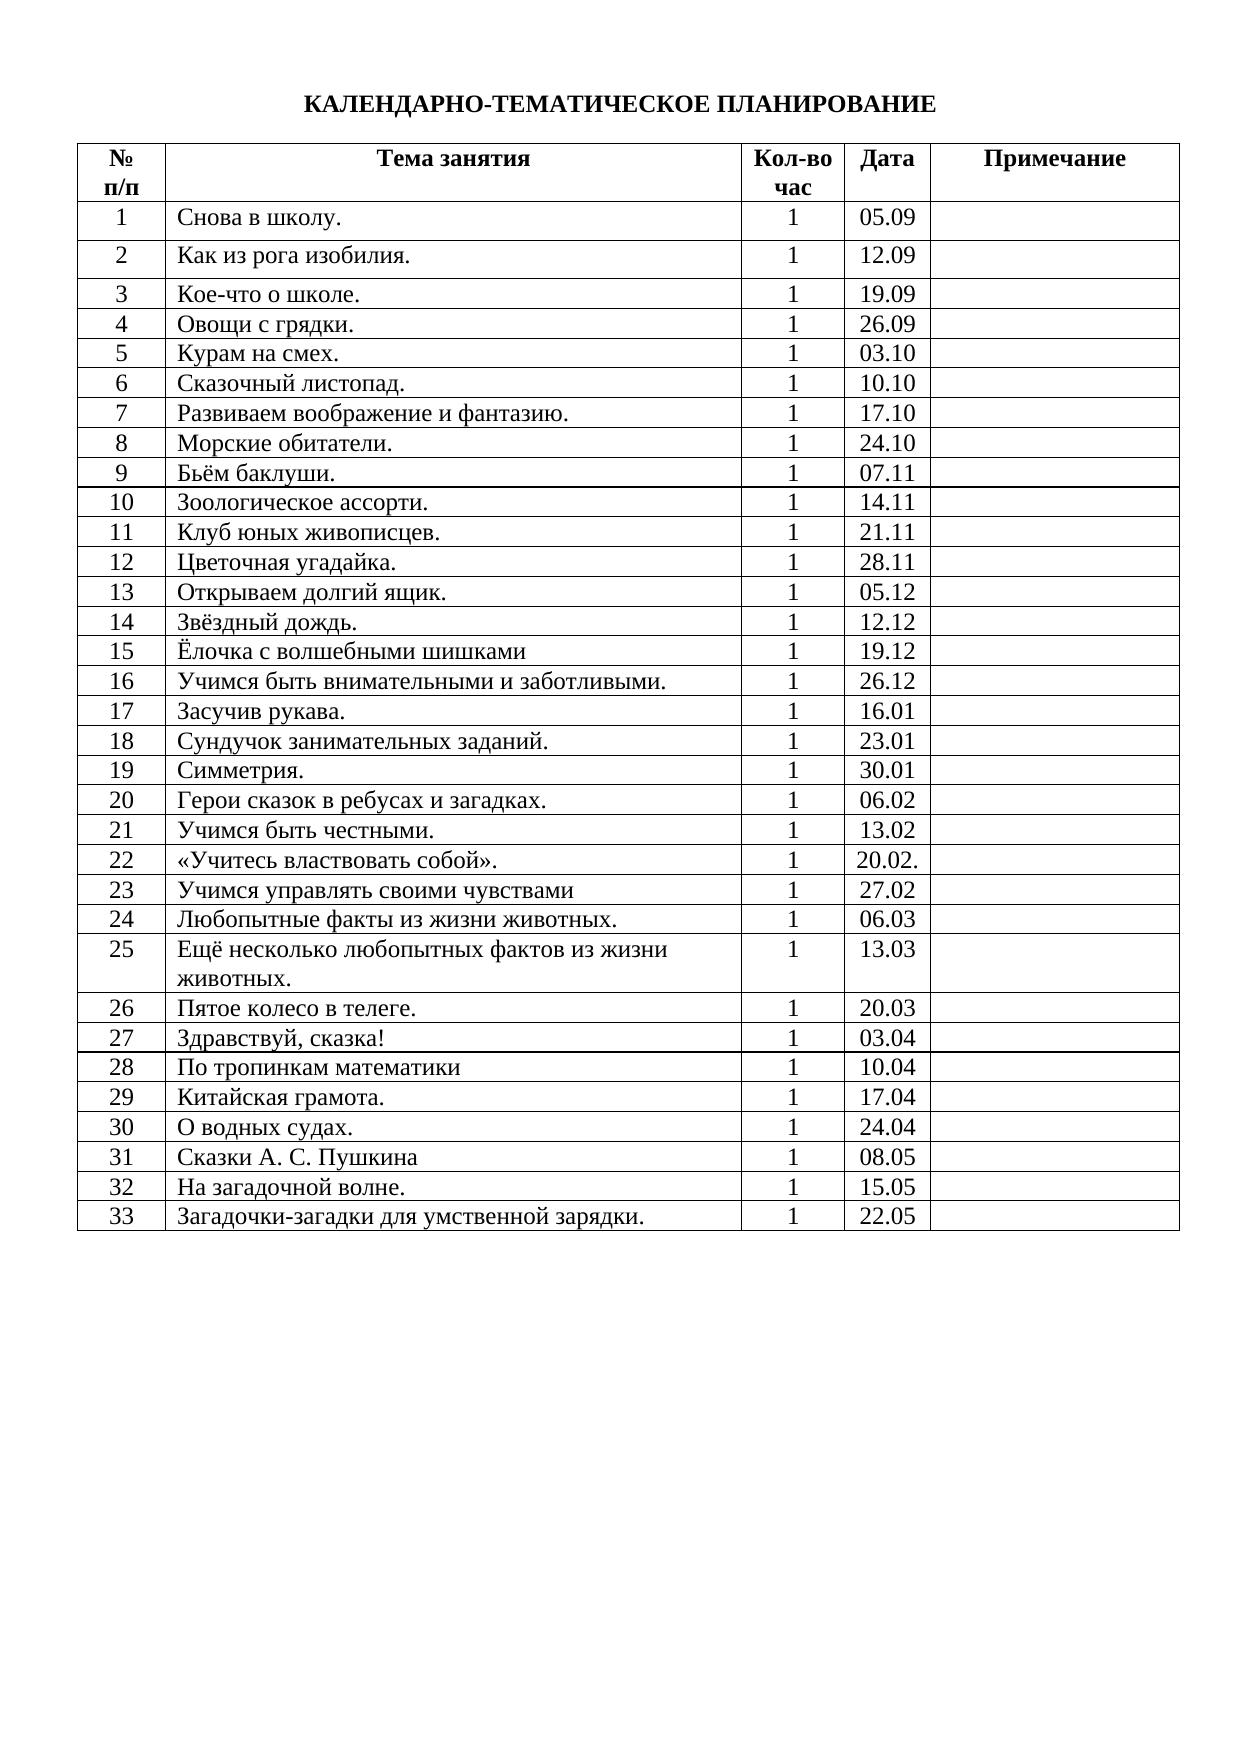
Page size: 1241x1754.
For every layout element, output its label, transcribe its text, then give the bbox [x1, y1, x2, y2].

table_cell 25 [78, 934, 165, 992]
table_cell [931, 279, 1179, 308]
table_cell 18 [78, 726, 165, 754]
table_cell 1 [742, 488, 844, 516]
table_cell 2 [78, 241, 165, 278]
table_cell Развиваем воображение и фантазию. [166, 398, 741, 427]
table_cell [931, 1082, 1179, 1111]
table_cell 22 [78, 845, 165, 874]
table_cell 24 [78, 905, 165, 933]
table_cell [931, 815, 1179, 844]
table_cell 1 [742, 547, 844, 576]
table_cell [931, 488, 1179, 516]
table_cell [931, 696, 1179, 725]
table_cell Сундучок занимательных заданий. [166, 726, 741, 754]
table_cell 06.03 [845, 905, 930, 933]
table_cell 06.02 [845, 785, 930, 814]
table_cell 1 [742, 785, 844, 814]
table_cell [931, 428, 1179, 457]
table_cell [931, 1172, 1179, 1200]
table_cell 12.09 [845, 241, 930, 278]
table_cell Засучив рукава. [166, 696, 741, 725]
table_cell 1 [742, 636, 844, 665]
table_cell 7 [78, 398, 165, 427]
table_cell 13.02 [845, 815, 930, 844]
table_cell 28 [78, 1053, 165, 1081]
table_cell 1 [742, 607, 844, 635]
table_cell [931, 636, 1179, 665]
table_cell 1 [742, 241, 844, 278]
table_cell Учимся быть честными. [166, 815, 741, 844]
table_cell 1 [742, 905, 844, 933]
table_cell 6 [78, 368, 165, 397]
table_cell По тропинкам математики [166, 1053, 741, 1081]
table_cell Открываем долгий ящик. [166, 577, 741, 606]
table_cell 1 [78, 202, 165, 239]
table_cell Здравствуй, сказка! [166, 1023, 741, 1051]
table_cell 1 [742, 845, 844, 874]
table_cell 21.11 [845, 517, 930, 546]
table_cell Клуб юных живописцев. [166, 517, 741, 546]
table_cell 23.01 [845, 726, 930, 754]
table_cell Сказочный листопад. [166, 368, 741, 397]
table_cell [931, 368, 1179, 397]
table_cell Загадочки-загадки для умственной зарядки. [166, 1201, 741, 1230]
table_cell 1 [742, 398, 844, 427]
table_cell 1 [742, 875, 844, 903]
table_cell 10.04 [845, 1053, 930, 1081]
table_cell 10.10 [845, 368, 930, 397]
table_cell 1 [742, 1082, 844, 1111]
table_cell 19.12 [845, 636, 930, 665]
table_cell 5 [78, 339, 165, 367]
table_cell [931, 577, 1179, 606]
table_cell 27 [78, 1023, 165, 1051]
table_cell 05.09 [845, 202, 930, 239]
text КАЛЕНДАРНО-ТЕМАТИЧЕСКОЕ ПЛАНИРОВАНИЕ [89, 89, 1152, 117]
table_cell 1 [742, 993, 844, 1022]
table_cell «Учитесь властвовать собой». [166, 845, 741, 874]
table_cell [931, 666, 1179, 695]
table_cell Зоологическое ассорти. [166, 488, 741, 516]
table_cell [931, 726, 1179, 754]
table_cell 8 [78, 428, 165, 457]
table_cell [931, 547, 1179, 576]
table_cell Ещё несколько любопытных фактов из жизни животных. [166, 934, 741, 992]
table_cell 15 [78, 636, 165, 665]
table_cell [931, 607, 1179, 635]
table_cell [931, 1112, 1179, 1141]
table_cell 19.09 [845, 279, 930, 308]
table_cell 17 [78, 696, 165, 725]
table_cell 15.05 [845, 1172, 930, 1200]
table_cell [931, 241, 1179, 278]
table_cell [931, 905, 1179, 933]
table_cell 30 [78, 1112, 165, 1141]
table_cell 1 [742, 1172, 844, 1200]
table_cell 4 [78, 309, 165, 337]
table_cell 03.04 [845, 1023, 930, 1051]
table_cell 13.03 [845, 934, 930, 992]
table_cell Учимся управлять своими чувствами [166, 875, 741, 903]
table_cell 3 [78, 279, 165, 308]
table_cell 1 [742, 202, 844, 239]
table_cell Курам на смех. [166, 339, 741, 367]
table_cell Учимся быть внимательными и заботливыми. [166, 666, 741, 695]
table_cell 08.05 [845, 1142, 930, 1171]
table_cell [931, 756, 1179, 784]
table_cell 33 [78, 1201, 165, 1230]
table_cell [931, 934, 1179, 992]
table_cell [931, 785, 1179, 814]
table_cell 26 [78, 993, 165, 1022]
table_cell 1 [742, 517, 844, 546]
table_header Кол-во час [742, 144, 844, 201]
table_cell О водных судах. [166, 1112, 741, 1141]
table_cell Цветочная угадайка. [166, 547, 741, 576]
table_cell 1 [742, 368, 844, 397]
table_cell [931, 1053, 1179, 1081]
table_cell [931, 517, 1179, 546]
table_header Примечание [931, 144, 1179, 201]
table_cell 1 [742, 458, 844, 486]
table_cell На загадочной волне. [166, 1172, 741, 1200]
table_cell [931, 993, 1179, 1022]
table_cell [931, 1142, 1179, 1171]
table_cell 12 [78, 547, 165, 576]
table_cell Ёлочка с волшебными шишками [166, 636, 741, 665]
table_cell Герои сказок в ребусах и загадках. [166, 785, 741, 814]
table_cell 1 [742, 309, 844, 337]
table_cell 20.03 [845, 993, 930, 1022]
table_cell 10 [78, 488, 165, 516]
table_cell Китайская грамота. [166, 1082, 741, 1111]
table_cell 16.01 [845, 696, 930, 725]
table_cell Как из рога изобилия. [166, 241, 741, 278]
table_cell 26.12 [845, 666, 930, 695]
table_cell 20 [78, 785, 165, 814]
table_cell 1 [742, 577, 844, 606]
table_cell 26.09 [845, 309, 930, 337]
table_cell 1 [742, 726, 844, 754]
table_cell 17.04 [845, 1082, 930, 1111]
table_cell 1 [742, 934, 844, 992]
table_cell [931, 1023, 1179, 1051]
table_cell [931, 458, 1179, 486]
table_cell 1 [742, 428, 844, 457]
table_cell Пятое колесо в телеге. [166, 993, 741, 1022]
table_cell 1 [742, 666, 844, 695]
table_header № п/п [78, 144, 165, 201]
table_cell [931, 1201, 1179, 1230]
table_cell Морские обитатели. [166, 428, 741, 457]
table_cell 20.02. [845, 845, 930, 874]
table_cell 19 [78, 756, 165, 784]
table_cell 1 [742, 1201, 844, 1230]
table_cell 13 [78, 577, 165, 606]
table_cell 14.11 [845, 488, 930, 516]
table_cell 11 [78, 517, 165, 546]
table_cell Бьём баклуши. [166, 458, 741, 486]
table_cell 22.05 [845, 1201, 930, 1230]
table_cell 28.11 [845, 547, 930, 576]
table_cell [931, 202, 1179, 239]
table_cell Сказки А. С. Пушкина [166, 1142, 741, 1171]
table_cell Звёздный дождь. [166, 607, 741, 635]
table_cell 17.10 [845, 398, 930, 427]
table_cell 24.04 [845, 1112, 930, 1141]
table_cell [931, 309, 1179, 337]
table_cell [931, 398, 1179, 427]
table_cell 30.01 [845, 756, 930, 784]
table_cell 1 [742, 279, 844, 308]
table_cell [931, 845, 1179, 874]
table_cell 31 [78, 1142, 165, 1171]
table_cell 03.10 [845, 339, 930, 367]
table_cell 07.11 [845, 458, 930, 486]
table_cell 27.02 [845, 875, 930, 903]
table_cell [931, 875, 1179, 903]
table_cell 1 [742, 1142, 844, 1171]
table_cell 14 [78, 607, 165, 635]
table_cell 1 [742, 1053, 844, 1081]
table_cell 9 [78, 458, 165, 486]
table_cell Любопытные факты из жизни животных. [166, 905, 741, 933]
table_cell 1 [742, 1112, 844, 1141]
table_cell 12.12 [845, 607, 930, 635]
table_cell 32 [78, 1172, 165, 1200]
table_cell Овощи с грядки. [166, 309, 741, 337]
table_cell 1 [742, 756, 844, 784]
table_cell 16 [78, 666, 165, 695]
table_cell 1 [742, 815, 844, 844]
table_cell 21 [78, 815, 165, 844]
table_header Дата [845, 144, 930, 201]
table_cell 29 [78, 1082, 165, 1111]
table_header Тема занятия [166, 144, 741, 201]
table_cell 05.12 [845, 577, 930, 606]
table_cell 23 [78, 875, 165, 903]
table_cell Симметрия. [166, 756, 741, 784]
table_cell 24.10 [845, 428, 930, 457]
table_cell 1 [742, 339, 844, 367]
table_cell Снова в школу. [166, 202, 741, 239]
table_cell 1 [742, 696, 844, 725]
table_cell [931, 339, 1179, 367]
table_cell Кое-что о школе. [166, 279, 741, 308]
table_cell 1 [742, 1023, 844, 1051]
